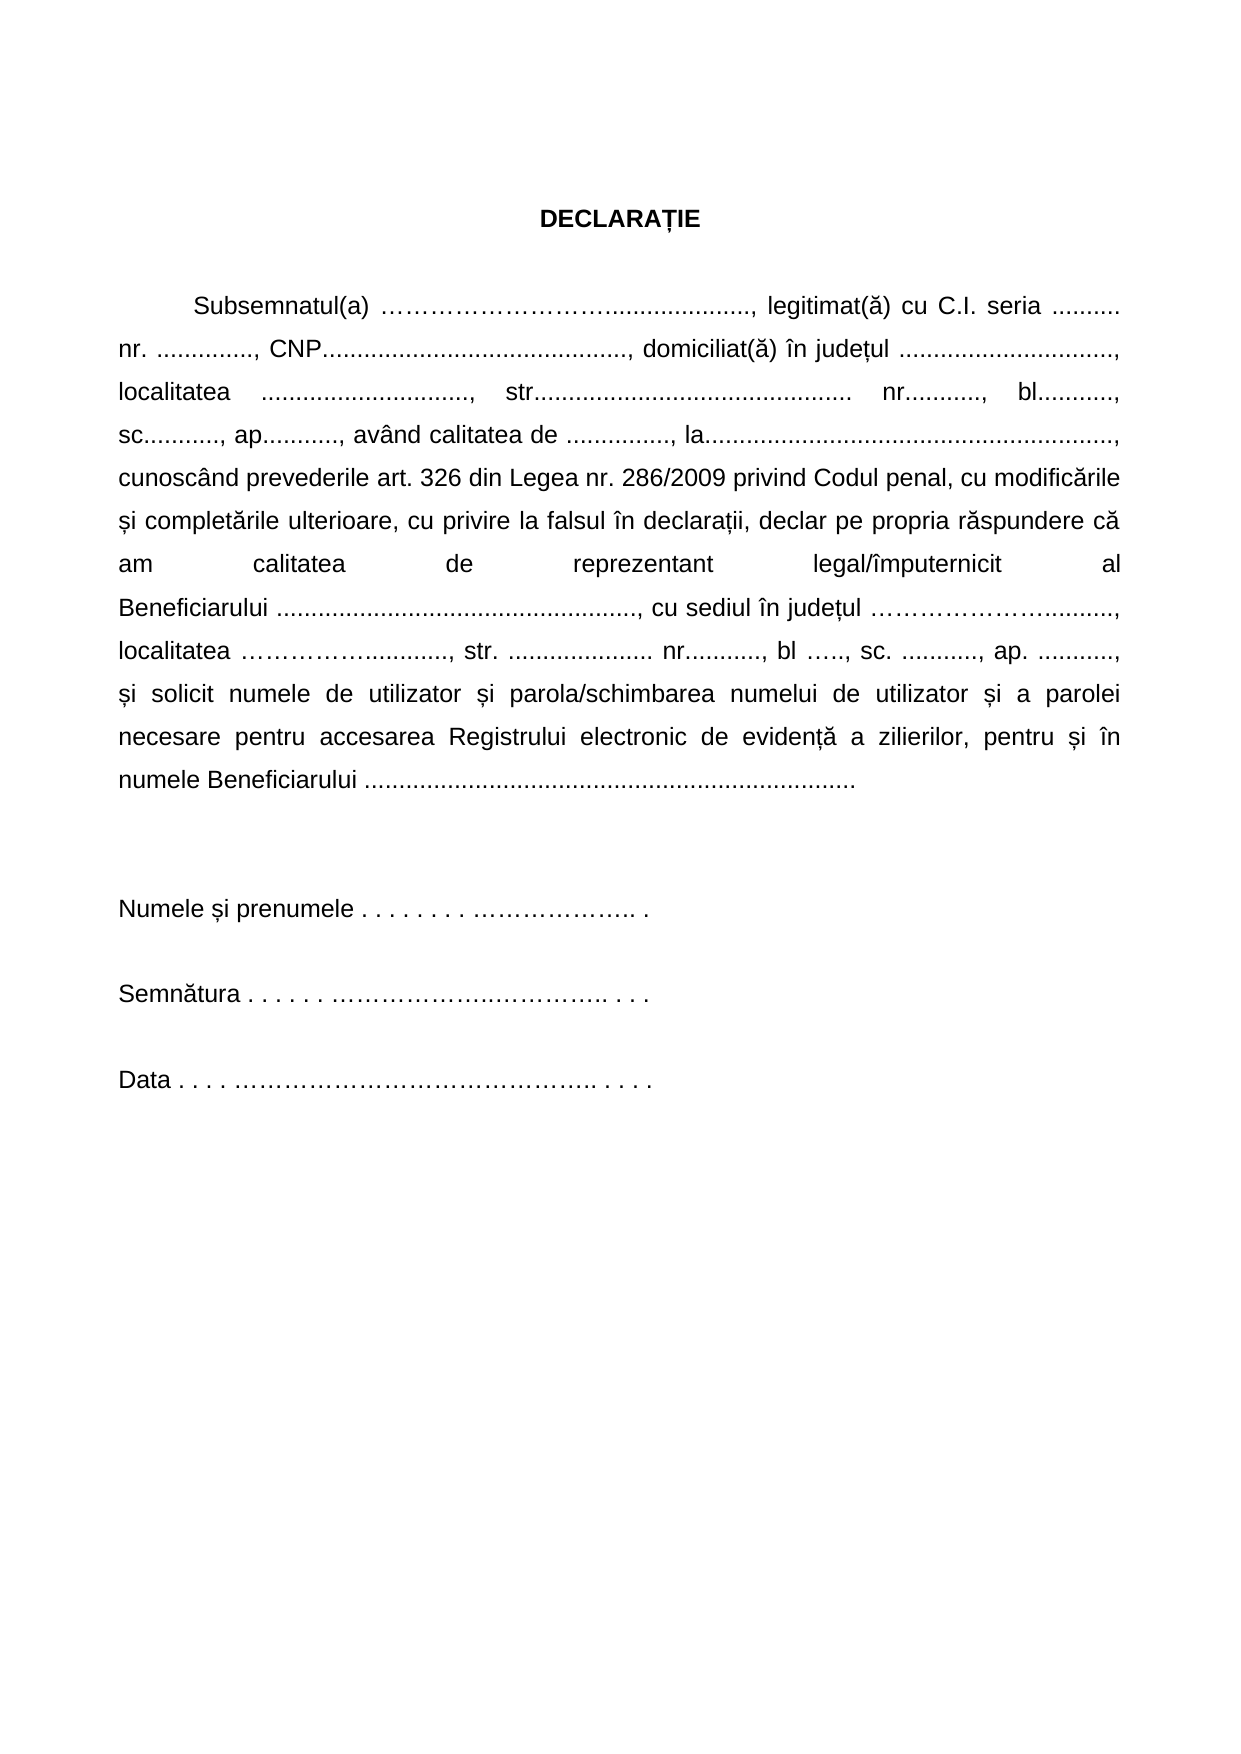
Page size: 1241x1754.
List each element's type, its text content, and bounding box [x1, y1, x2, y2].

text Numele și prenumele . . . . . . . . ……………….. . [118, 894, 1122, 965]
text Subsemnatul(a) ………………………....................., legitimat(ă) cu C.I. seria .......... nr. .............., CNP............................................, domiciliat(ă) în județul ..............................., localitatea .............................., str.............................................. nr..........., bl..........., sc..........., ap..........., având calitatea de ..............., la..........................................................., cunoscând prevederile art. 326 din Legea nr. 286/2009 privind Codul penal, cu modificările și completările ulterioare, cu privire la falsul în declarații, declar pe propria răspundere că am calitatea de reprezentant legal/împuternicit al Beneficiarului ...................................................., cu sediul în județul ………………….........., localitatea ……………............, str. ..................... nr..........., bl ….., sc. ..........., ap. ..........., și solicit numele de utilizator și parola/schimbarea numelui de utilizator și a parolei necesare pentru accesarea Registrului electronic de evidență a zilierilor, pentru și în numele Beneficiarului ....................................................................... [118, 291, 1122, 794]
text DECLARAȚIE [118, 204, 1122, 233]
text Data . . . . …………………………………….. . . . . [118, 1065, 1122, 1094]
text Semnătura . . . . . . ………………..………….. . . . [118, 979, 1122, 1008]
